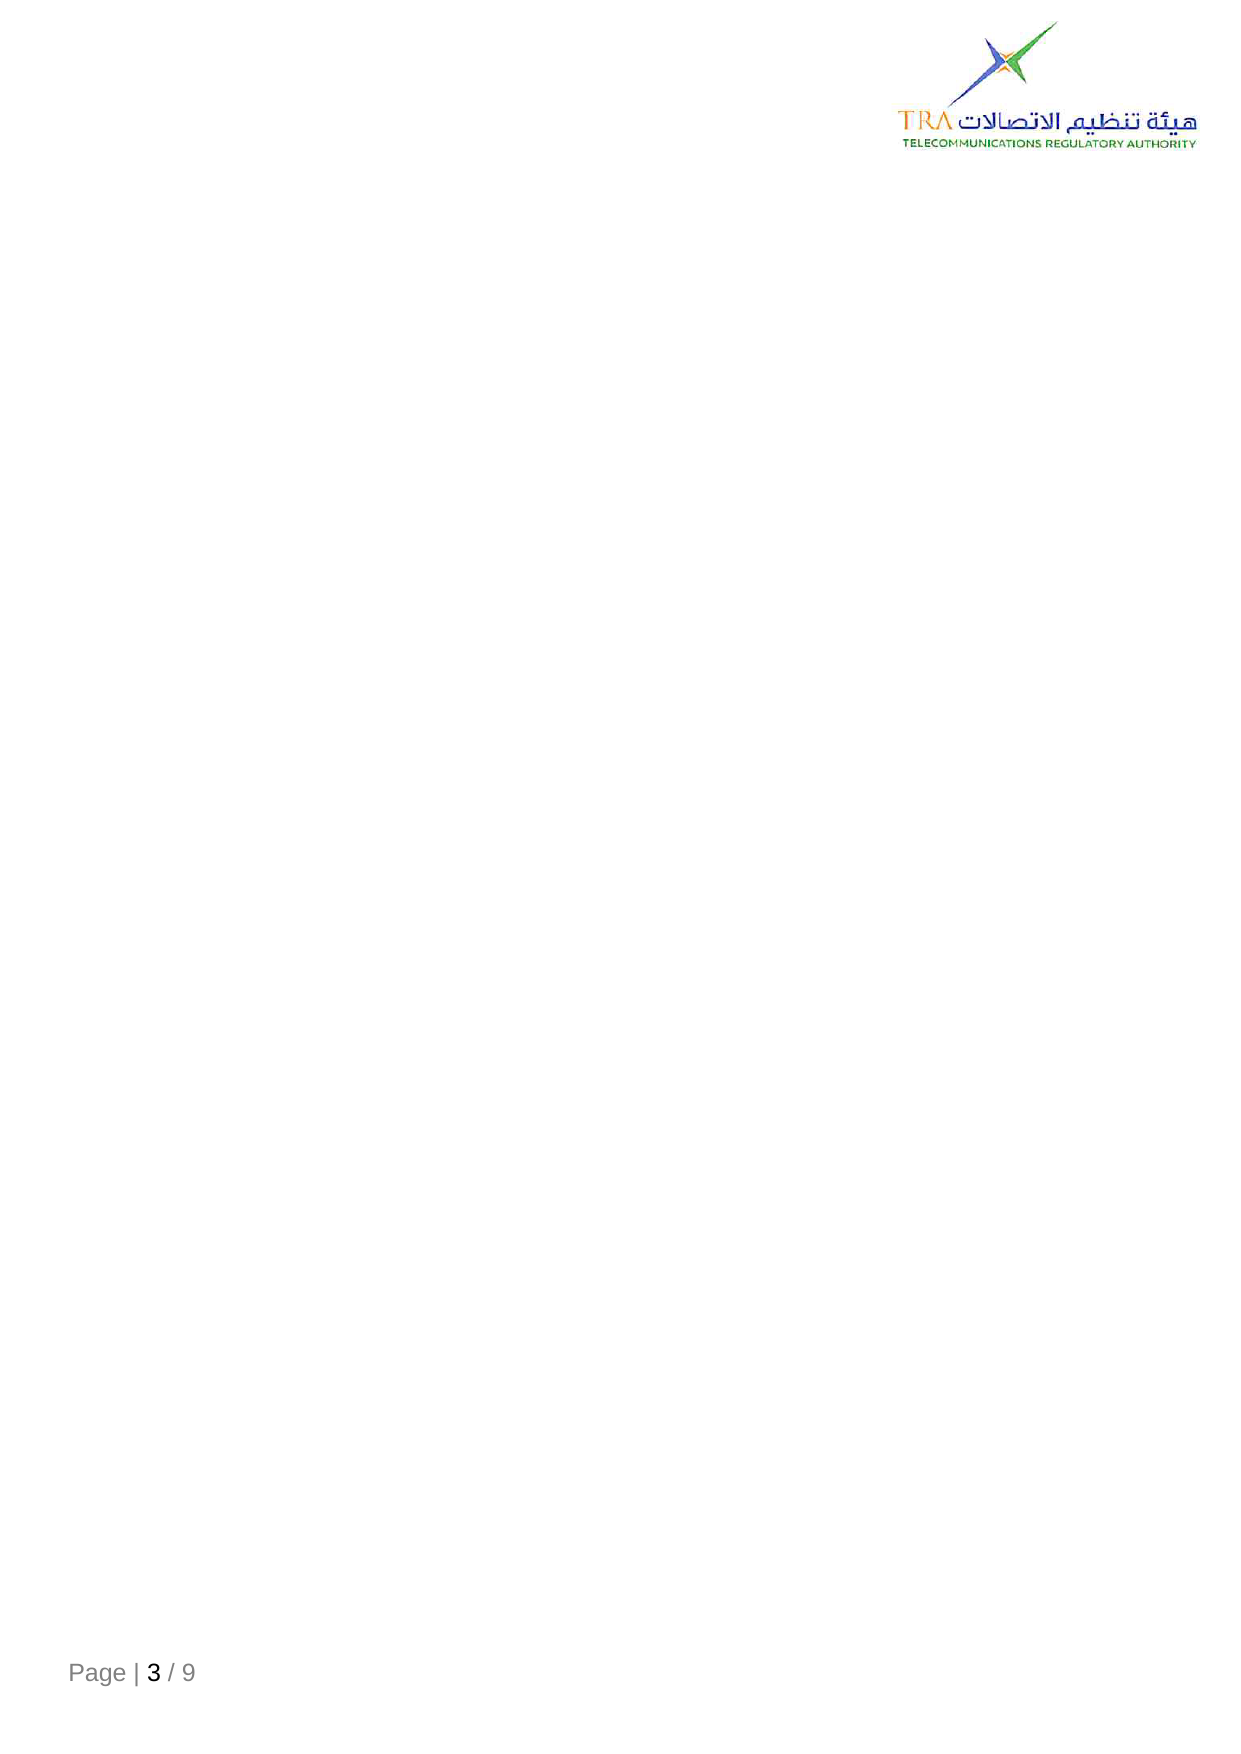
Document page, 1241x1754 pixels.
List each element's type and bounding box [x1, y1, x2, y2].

picture [874, 13, 1217, 178]
